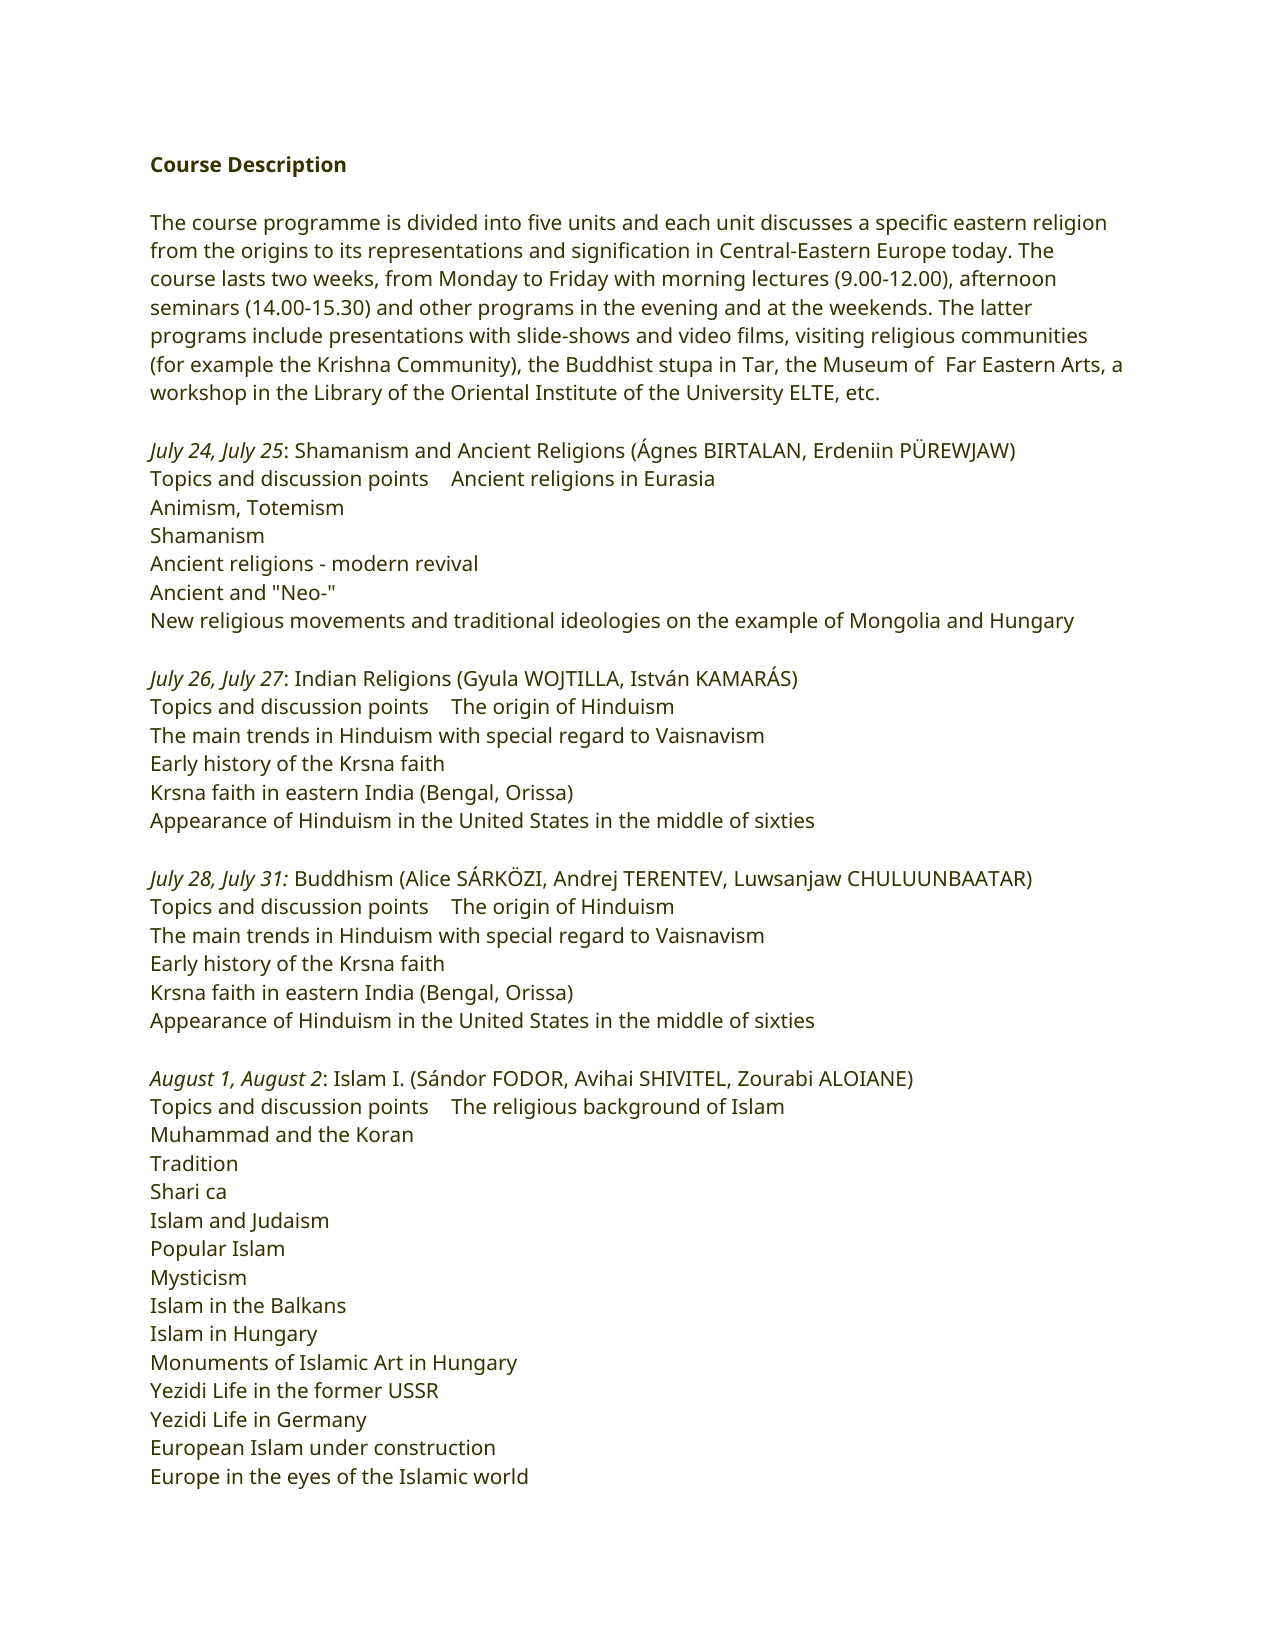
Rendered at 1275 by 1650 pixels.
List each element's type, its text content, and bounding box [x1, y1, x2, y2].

text July 28, July 31: Buddhism (Alice SÁRKÖZI, Andrej TERENTEV, Luwsanjaw CHULUUNBAATAR) Topics and discussion points The origin of Hinduism The main trends in Hinduism with special regard to Vaisnavism Early history of the Krsna faith Krsna faith in eastern India (Bengal, Orissa) Appearance of Hinduism in the United States in the middle of sixties [150, 864, 1125, 1034]
text Course Description [150, 150, 1125, 178]
text July 26, July 27: Indian Religions (Gyula WOJTILLA, István KAMARÁS) Topics and discussion points The origin of Hinduism The main trends in Hinduism with special regard to Vaisnavism Early history of the Krsna faith Krsna faith in eastern India (Bengal, Orissa) Appearance of Hinduism in the United States in the middle of sixties [150, 664, 1125, 835]
text The course programme is divided into five units and each unit discusses a specific eastern religion from the origins to its representations and signification in Central-Eastern Europe today. The course lasts two weeks, from Monday to Friday with morning lectures (9.00-12.00), afternoon seminars (14.00-15.30) and other programs in the evening and at the weekends. The latter programs include presentations with slide-shows and video films, visiting religious communities (for example the Krishna Community), the Buddhist stupa in Tar, the Museum of Far Eastern Arts, a workshop in the Library of the Oriental Institute of the University ELTE, etc. [150, 208, 1125, 407]
text July 24, July 25: Shamanism and Ancient Religions (Ágnes BIRTALAN, Erdeniin PÜREWJAW) Topics and discussion points Ancient religions in Eurasia Animism, Totemism Shamanism Ancient religions - modern revival Ancient and "Neo-" New religious movements and traditional ideologies on the example of Mongolia and Hungary [150, 436, 1125, 635]
text August 1, August 2: Islam I. (Sándor FODOR, Avihai SHIVITEL, Zourabi ALOIANE) Topics and discussion points The religious background of Islam Muhammad and the Koran Tradition Shari ca Islam and Judaism Popular Islam Mysticism Islam in the Balkans Islam in Hungary Monuments of Islamic Art in Hungary Yezidi Life in the former USSR Yezidi Life in Germany European Islam under construction Europe in the eyes of the Islamic world [150, 1064, 1125, 1490]
